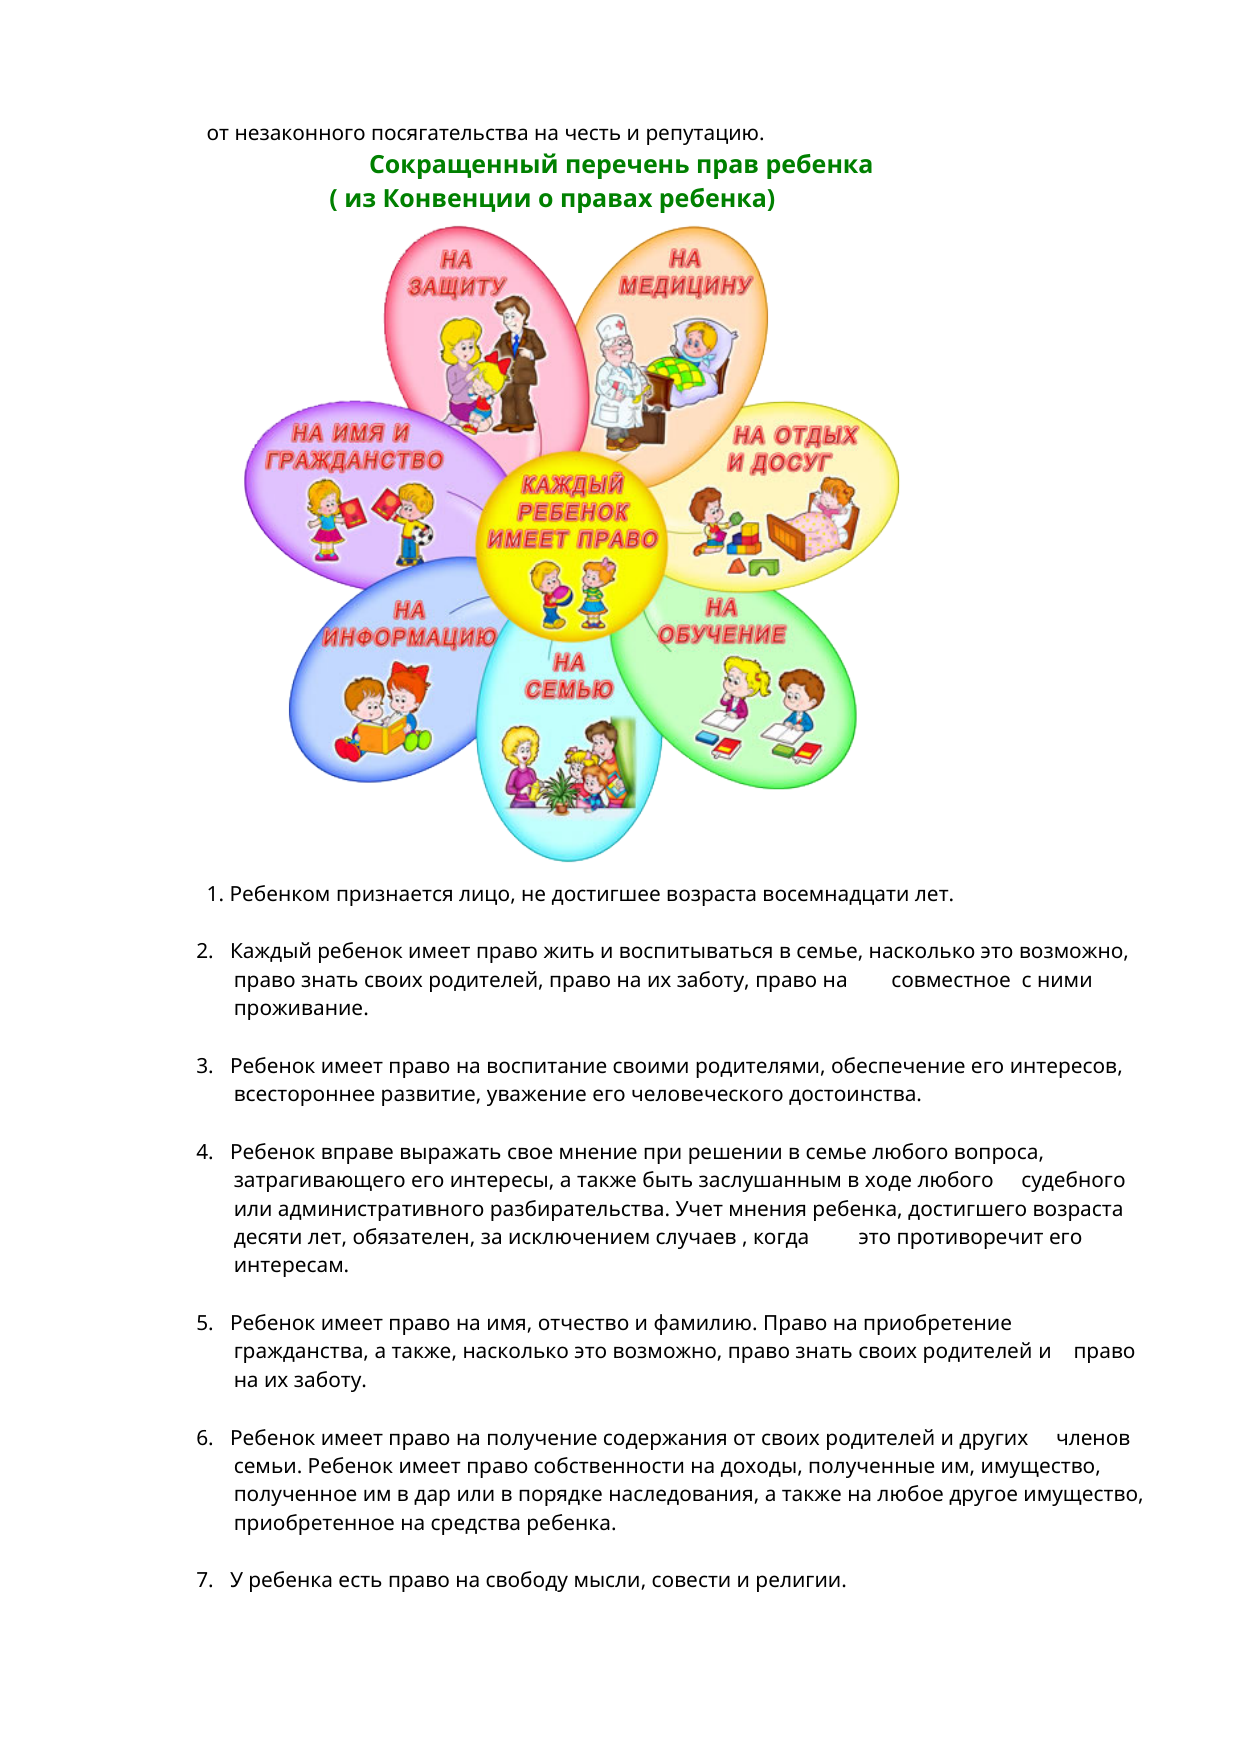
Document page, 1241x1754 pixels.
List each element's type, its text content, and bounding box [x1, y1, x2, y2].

text ( из Конвенции о правах ребенка) [163, 181, 1195, 215]
text 3. Ребенок имеет право на воспитание своими родителями, обеспечение его интересов, всестороннее развитие, уважение его человеческого достоинства. [196, 1051, 1152, 1108]
text 6. Ребенок имеет право на получение содержания от своих родителей и других членов семьи. Ребенок имеет право собственности на доходы, полученные им, имущество, полученное им в дар или в порядке наследования, а также на любое другое имущество, приобретенное на средства ребенка. [196, 1423, 1152, 1536]
text 5. Ребенок имеет право на имя, отчество и фамилию. Право на приобретение гражданства, а также, насколько это возможно, право знать своих родителей и право на их заботу. [196, 1308, 1152, 1393]
text Сокращенный перечень прав ребенка [163, 147, 1195, 181]
text от незаконного посягательства на честь и репутацию. [163, 118, 1195, 147]
text 2. Каждый ребенок имеет право жить и воспитываться в семье, насколько это возможно, право знать своих родителей, право на их заботу, право на совместное с ними проживание. [196, 936, 1152, 1022]
text 4. Ребенок вправе выражать свое мнение при решении в семье любого вопроса, затрагивающего его интересы, а также быть заслушанным в ходе любого судебного или административного разбирательства. Учет мнения ребенка, достигшего возраста десяти лет, обязателен, за исключением случаев , когда это противоречит его интересам. [196, 1137, 1152, 1279]
picture [244, 214, 906, 873]
text 1. Ребенком признается лицо, не достигшее возраста восемнадцати лет. [163, 879, 1195, 907]
text 7. У ребенка есть право на свободу мысли, совести и религии. [196, 1566, 1152, 1594]
